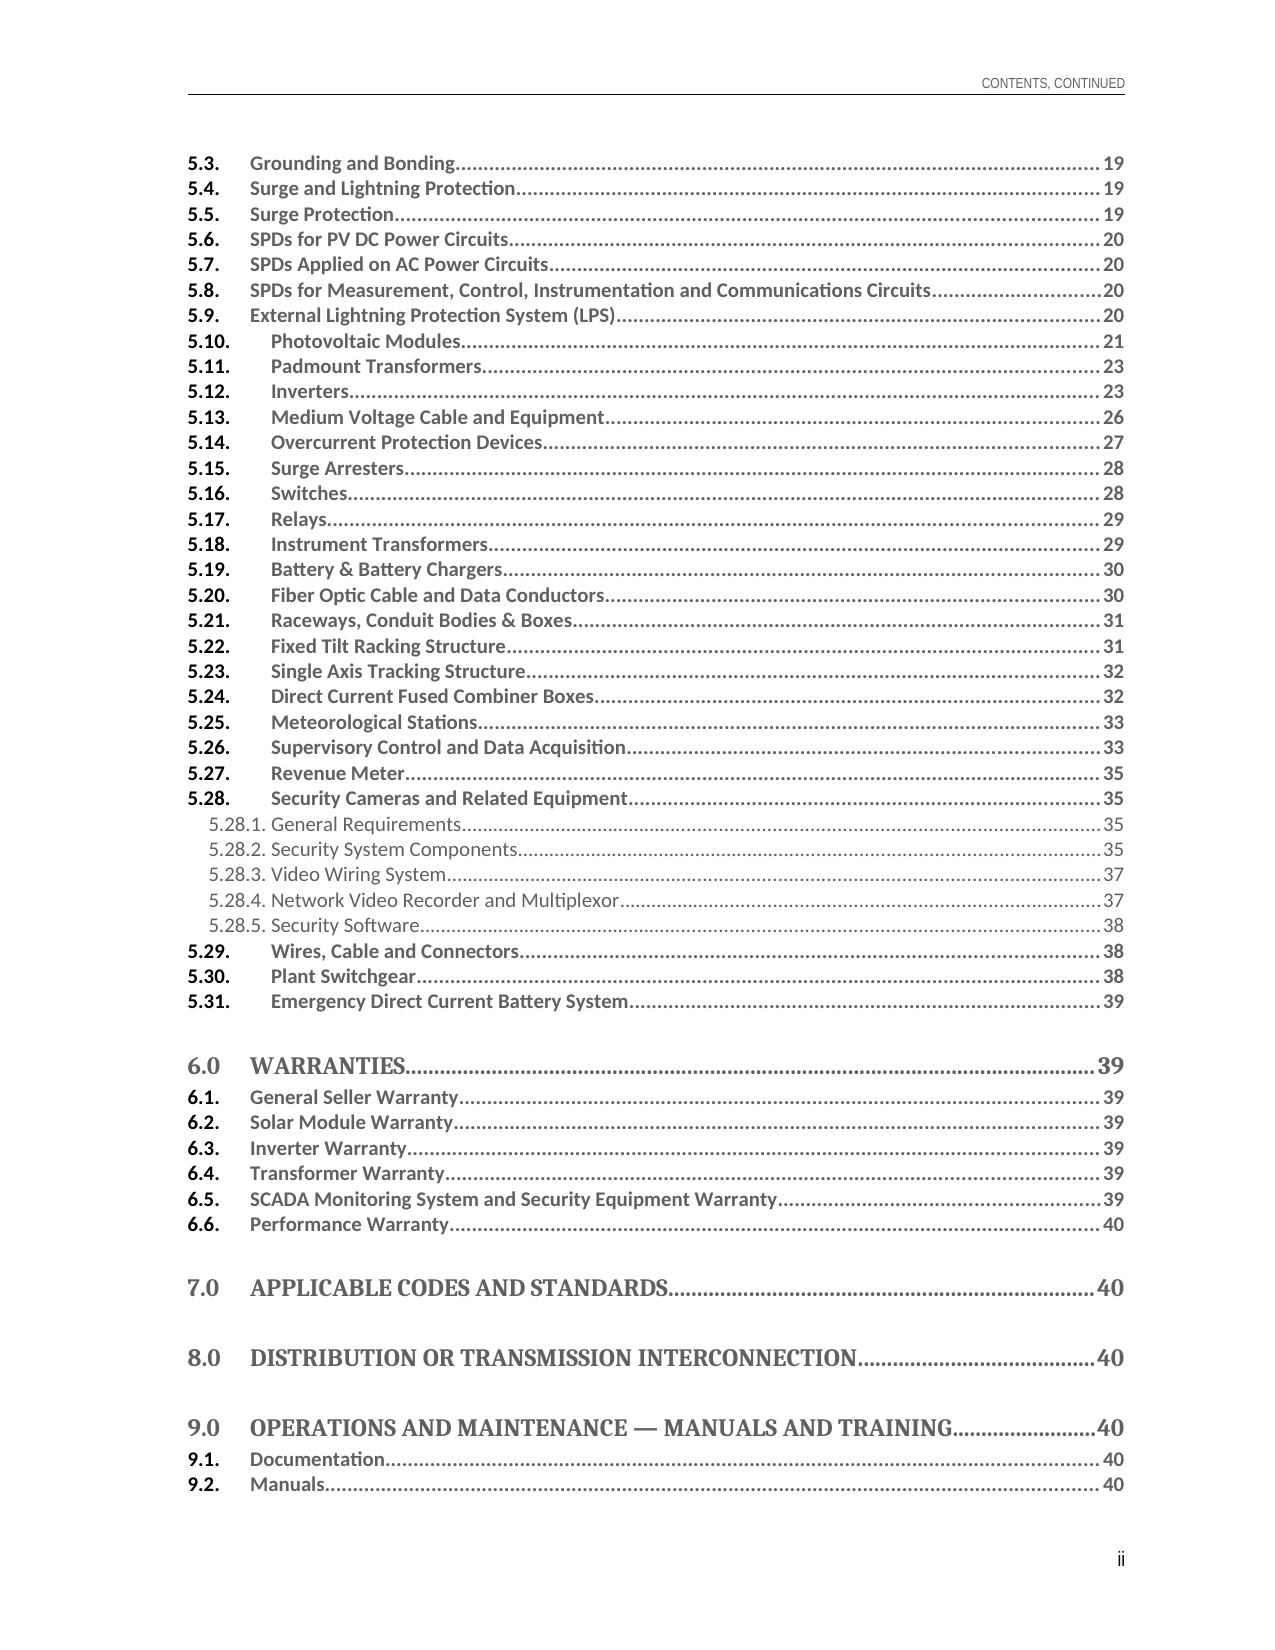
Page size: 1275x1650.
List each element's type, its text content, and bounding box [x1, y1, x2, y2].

text 5.31. Emergency Direct Current Battery System 39 [187, 989, 1125, 1014]
text 5.24. Direct Current Fused Combiner Boxes 32 [187, 684, 1125, 709]
text 6.1. General Seller Warranty 39 [187, 1084, 1125, 1109]
text 6.4. Transformer Warranty 39 [187, 1160, 1125, 1186]
text 5.28.3. Video Wiring System 37 [208, 862, 1125, 887]
text 5.7. SPDs Applied on AC Power Circuits 20 [187, 252, 1125, 277]
text 5.8. SPDs for Measurement, Control, Instrumentation and Communications Circuits 20 [187, 277, 1125, 302]
text 5.14. Overcurrent Protection Devices 27 [187, 429, 1125, 455]
text 6.0 Warranties 39 [187, 1052, 1125, 1080]
text 5.25. Meteorological Stations 33 [187, 709, 1125, 734]
text 5.10. Photovoltaic Modules 21 [187, 328, 1125, 353]
text 5.15. Surge Arresters 28 [187, 455, 1125, 480]
text 9.1. Documentation 40 [187, 1446, 1125, 1472]
text 9.2. Manuals 40 [187, 1472, 1125, 1497]
text 5.6. SPDs for PV DC Power Circuits 20 [187, 226, 1125, 252]
text 5.13. Medium Voltage Cable and Equipment 26 [187, 404, 1125, 429]
text 5.28. Security Cameras and Related Equipment 35 [187, 785, 1125, 811]
text 6.6. Performance Warranty 40 [187, 1211, 1125, 1237]
text 5.28.2. Security System Components 35 [208, 836, 1125, 862]
text 5.26. Supervisory Control and Data Acquisition 33 [187, 734, 1125, 760]
text 9.0 Operations and Maintenance — Manuals and Training 40 [187, 1414, 1125, 1443]
text 5.3. Grounding and Bonding 19 [187, 150, 1125, 175]
text 8.0 Distribution or Transmission Interconnection 40 [187, 1344, 1125, 1373]
text 5.27. Revenue Meter 35 [187, 760, 1125, 785]
text 5.21. Raceways, Conduit Bodies & Boxes 31 [187, 607, 1125, 633]
text 5.28.4. Network Video Recorder and Multiplexor 37 [208, 887, 1125, 912]
text 5.9. External Lightning Protection System (LPS) 20 [187, 302, 1125, 328]
text 5.4. Surge and Lightning Protection 19 [187, 175, 1125, 201]
text 6.2. Solar Module Warranty 39 [187, 1109, 1125, 1135]
text 5.23. Single Axis Tracking Structure 32 [187, 658, 1125, 684]
text 6.5. SCADA Monitoring System and Security Equipment Warranty 39 [187, 1186, 1125, 1211]
text 5.29. Wires, Cable and Connectors 38 [187, 938, 1125, 963]
text 5.18. Instrument Transformers 29 [187, 531, 1125, 557]
text 7.0 Applicable Codes and Standards 40 [187, 1274, 1125, 1303]
text 5.20. Fiber Optic Cable and Data Conductors 30 [187, 582, 1125, 607]
text 6.3. Inverter Warranty 39 [187, 1135, 1125, 1160]
text 5.17. Relays 29 [187, 506, 1125, 531]
text 5.16. Switches 28 [187, 480, 1125, 506]
text 5.30. Plant Switchgear 38 [187, 963, 1125, 989]
text 5.28.5. Security Software 38 [208, 912, 1125, 938]
text 5.28.1. General Requirements 35 [208, 811, 1125, 836]
text 5.12. Inverters 23 [187, 379, 1125, 404]
text 5.5. Surge Protection 19 [187, 201, 1125, 226]
text 5.19. Battery & Battery Chargers 30 [187, 557, 1125, 582]
text 5.11. Padmount Transformers 23 [187, 353, 1125, 379]
text 5.22. Fixed Tilt Racking Structure 31 [187, 633, 1125, 658]
